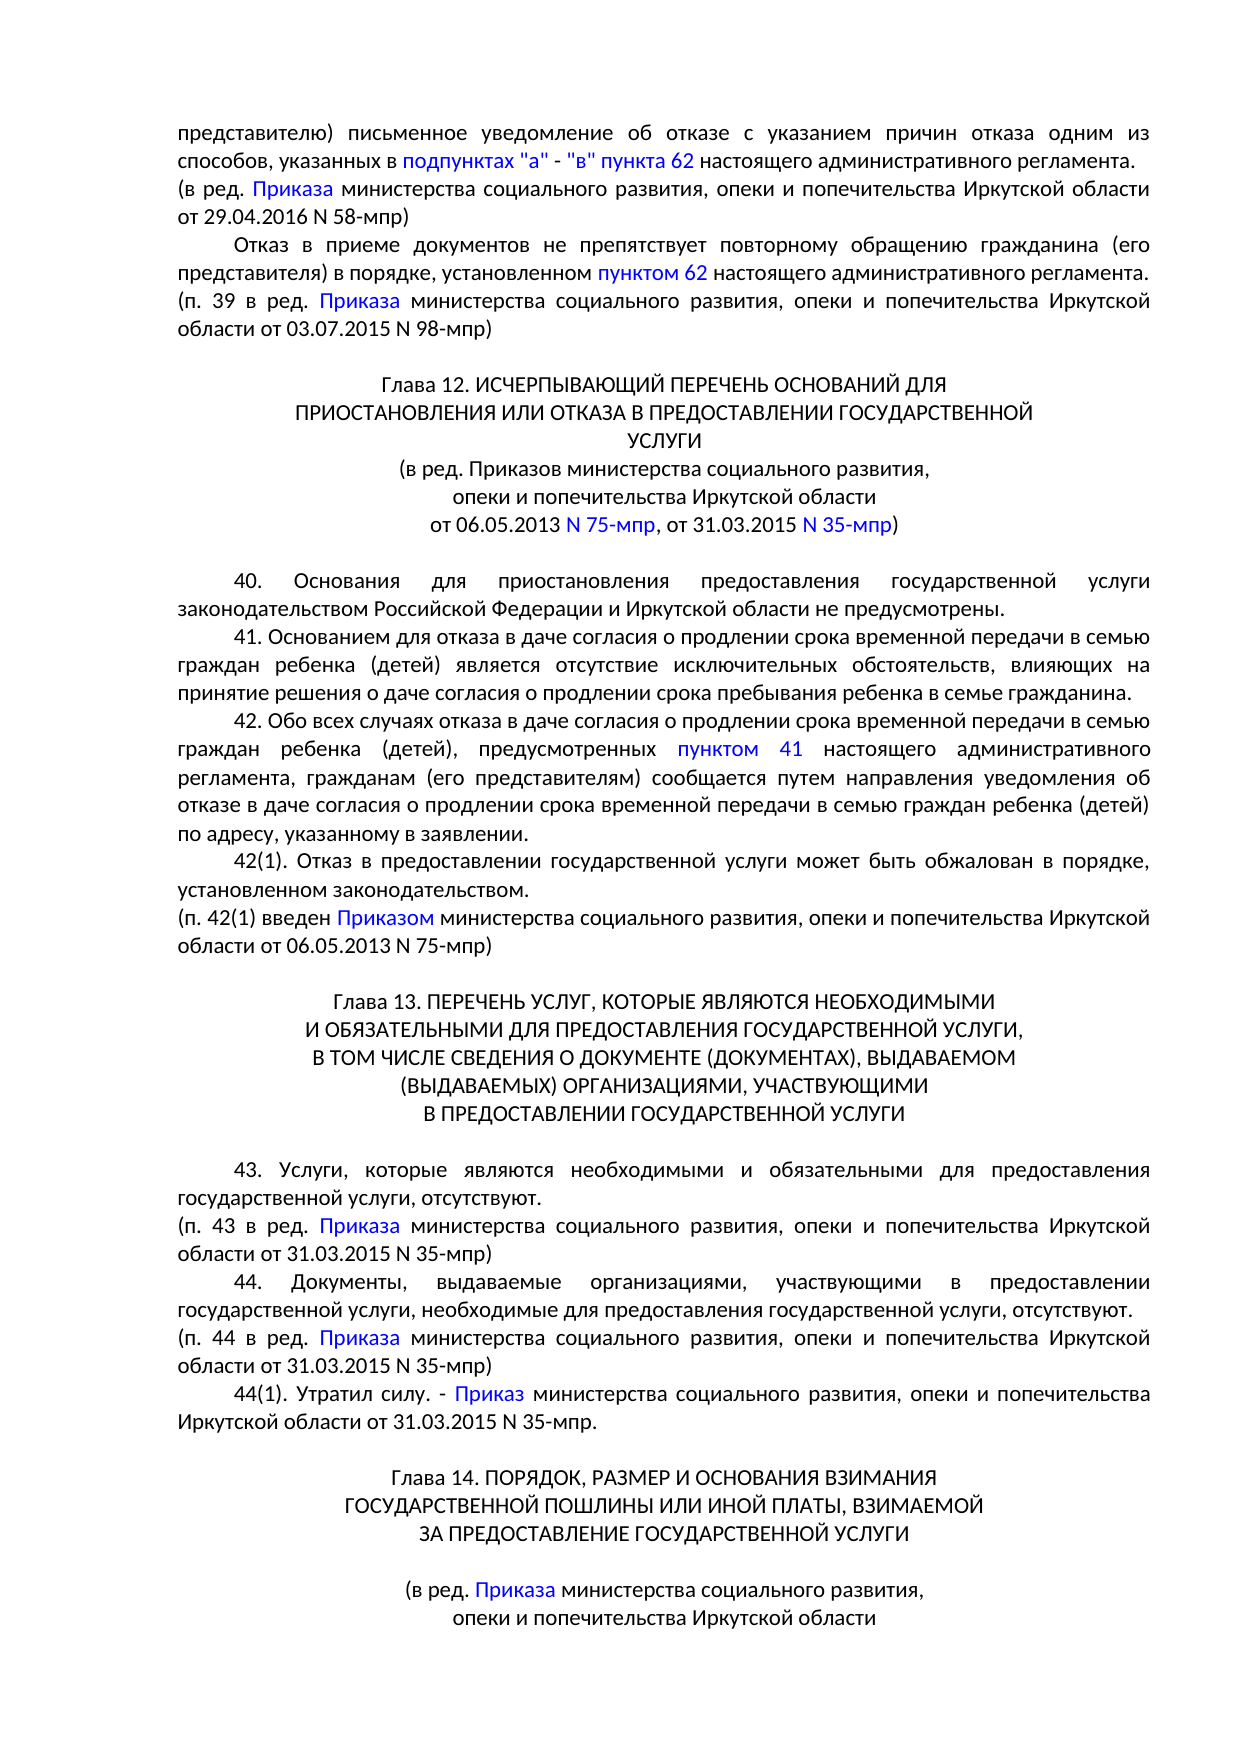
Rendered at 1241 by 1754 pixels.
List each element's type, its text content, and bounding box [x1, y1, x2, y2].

text УСЛУГИ [177, 426, 1152, 454]
text Отказ в приеме документов не препятствует повторному обращению гражданина (его представителя) в порядке, установленном пунктом 62 настоящего административного регламента. [177, 230, 1152, 286]
text 43. Услуги, которые являются необходимыми и обязательными для предоставления государственной услуги, отсутствуют. [177, 1155, 1152, 1211]
text опеки и попечительства Иркутской области [177, 1603, 1152, 1631]
text Глава 12. ИСЧЕРПЫВАЮЩИЙ ПЕРЕЧЕНЬ ОСНОВАНИЙ ДЛЯ [177, 370, 1152, 398]
text В ТОМ ЧИСЛЕ СВЕДЕНИЯ О ДОКУМЕНТЕ (ДОКУМЕНТАХ), ВЫДАВАЕМОМ [177, 1043, 1152, 1071]
text (п. 43 в ред. Приказа министерства социального развития, опеки и попечительства Иркутской области от 31.03.2015 N 35-мпр) [177, 1211, 1152, 1267]
text (ВЫДАВАЕМЫХ) ОРГАНИЗАЦИЯМИ, УЧАСТВУЮЩИМИ [177, 1071, 1152, 1099]
text 40. Основания для приостановления предоставления государственной услуги законодательством Российской Федерации и Иркутской области не предусмотрены. [177, 566, 1152, 622]
text В ПРЕДОСТАВЛЕНИИ ГОСУДАРСТВЕННОЙ УСЛУГИ [177, 1099, 1152, 1127]
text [177, 118, 1152, 174]
text от 06.05.2013 N 75-мпр, от 31.03.2015 N 35-мпр) [177, 510, 1152, 538]
text ЗА ПРЕДОСТАВЛЕНИЕ ГОСУДАРСТВЕННОЙ УСЛУГИ [177, 1519, 1152, 1547]
text (п. 39 в ред. Приказа министерства социального развития, опеки и попечительства Иркутской области от 03.07.2015 N 98-мпр) [177, 286, 1152, 342]
text Глава 14. ПОРЯДОК, РАЗМЕР И ОСНОВАНИЯ ВЗИМАНИЯ [177, 1463, 1152, 1491]
text 42. Обо всех случаях отказа в даче согласия о продлении срока временной передачи в семью граждан ребенка (детей), предусмотренных пунктом 41 настоящего административного регламента, гражданам (его представителям) сообщается путем направления уведомления об отказе в даче согласия о продлении срока временной передачи в семью граждан ребенка (детей) по адресу, указанному в заявлении. [177, 707, 1152, 847]
text 42(1). Отказ в предоставлении государственной услуги может быть обжалован в порядке, установленном законодательством. [177, 847, 1152, 903]
text (в ред. Приказов министерства социального развития, [177, 454, 1152, 482]
text ГОСУДАРСТВЕННОЙ ПОШЛИНЫ ИЛИ ИНОЙ ПЛАТЫ, ВЗИМАЕМОЙ [177, 1491, 1152, 1519]
text 41. Основанием для отказа в даче согласия о продлении срока временной передачи в семью граждан ребенка (детей) является отсутствие исключительных обстоятельств, влияющих на принятие решения о даче согласия о продлении срока пребывания ребенка в семье гражданина. [177, 622, 1152, 707]
text 44(1). Утратил силу. - Приказ министерства социального развития, опеки и попечительства Иркутской области от 31.03.2015 N 35-мпр. [177, 1379, 1152, 1435]
text И ОБЯЗАТЕЛЬНЫМИ ДЛЯ ПРЕДОСТАВЛЕНИЯ ГОСУДАРСТВЕННОЙ УСЛУГИ, [177, 1015, 1152, 1043]
text Глава 13. ПЕРЕЧЕНЬ УСЛУГ, КОТОРЫЕ ЯВЛЯЮТСЯ НЕОБХОДИМЫМИ [177, 987, 1152, 1015]
text (в ред. Приказа министерства социального развития, [177, 1575, 1152, 1603]
text (п. 42(1) введен Приказом министерства социального развития, опеки и попечительства Иркутской области от 06.05.2013 N 75-мпр) [177, 903, 1152, 959]
text ПРИОСТАНОВЛЕНИЯ ИЛИ ОТКАЗА В ПРЕДОСТАВЛЕНИИ ГОСУДАРСТВЕННОЙ [177, 398, 1152, 426]
text опеки и попечительства Иркутской области [177, 482, 1152, 510]
text (в ред. Приказа министерства социального развития, опеки и попечительства Иркутской области от 29.04.2016 N 58-мпр) [177, 174, 1152, 230]
text (п. 44 в ред. Приказа министерства социального развития, опеки и попечительства Иркутской области от 31.03.2015 N 35-мпр) [177, 1323, 1152, 1379]
text 44. Документы, выдаваемые организациями, участвующими в предоставлении государственной услуги, необходимые для предоставления государственной услуги, отсутствуют. [177, 1267, 1152, 1323]
